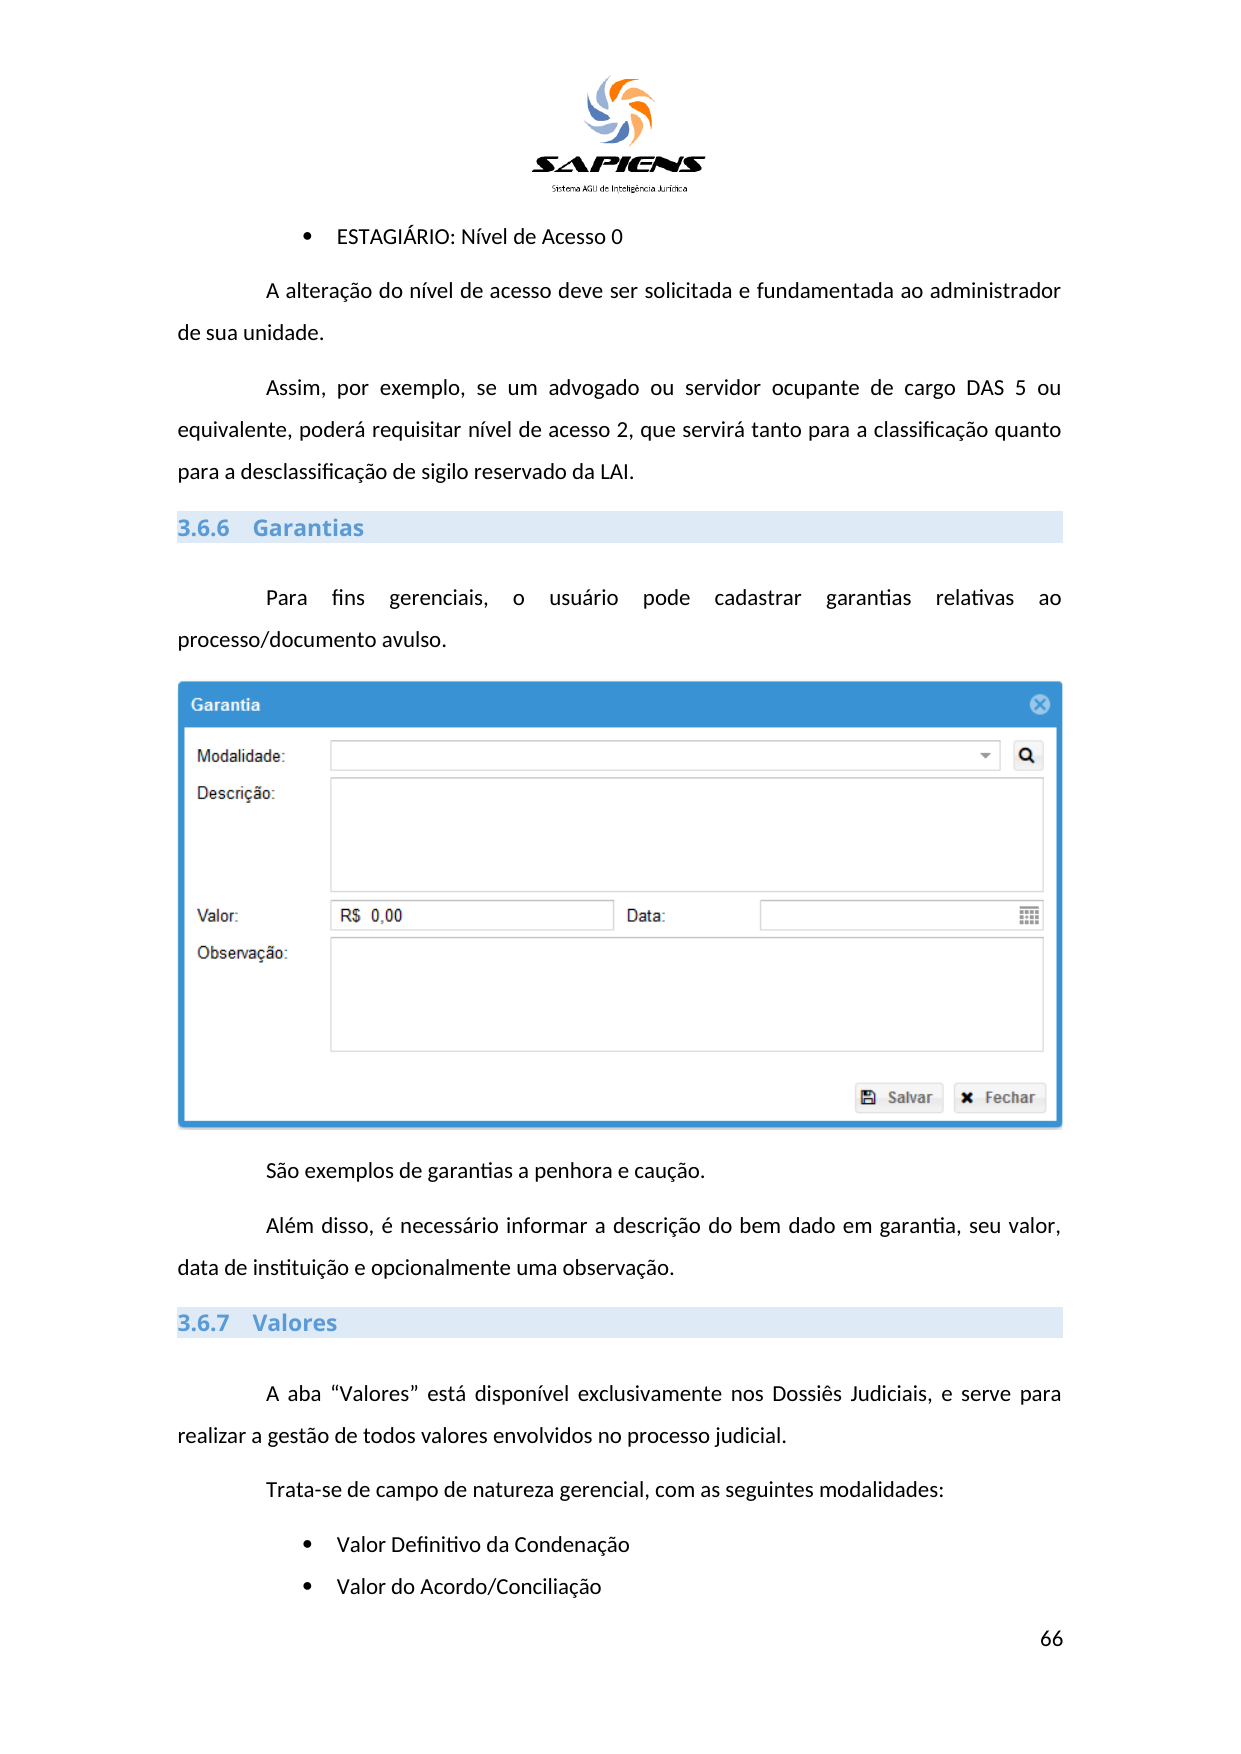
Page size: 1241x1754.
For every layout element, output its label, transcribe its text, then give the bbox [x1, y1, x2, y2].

list ESTAGIÁRIO: Nível de Acesso 0 [303, 222, 1063, 250]
list Valor Definitivo da Condenação [303, 1530, 1063, 1558]
list Valor do Acordo/Conciliação [303, 1572, 1063, 1600]
text Para fins gerenciais, o usuário pode cadastrar garantias relativas ao processo/documento avulso. [177, 583, 1063, 653]
text Além disso, é necessário informar a descrição do bem dado em garantia, seu valor, data de instituição e opcionalmente uma observação. [177, 1211, 1063, 1281]
picture [529, 73, 711, 194]
text Trata-se de campo de natureza gerencial, com as seguintes modalidades: [177, 1476, 1063, 1503]
text A alteração do nível de acesso deve ser solicitada e fundamentada ao administrador de sua unidade. [177, 277, 1063, 347]
text A aba “Valores” está disponível exclusivamente nos Dossiês Judiciais, e serve para realizar a gestão de todos valores envolvidos no processo judicial. [177, 1379, 1063, 1449]
text Assim, por exemplo, se um advogado ou servidor ocupante de cargo DAS 5 ou equivalente, poderá requisitar nível de acesso 2, que servirá tanto para a classificação quanto para a desclassificação de sigilo reservado da LAI. [177, 373, 1063, 485]
picture [177, 679, 1063, 1130]
subtitle Garantias [177, 511, 1063, 543]
subtitle Valores [177, 1307, 1063, 1338]
text São exemplos de garantias a penhora e caução. [177, 1156, 1063, 1184]
